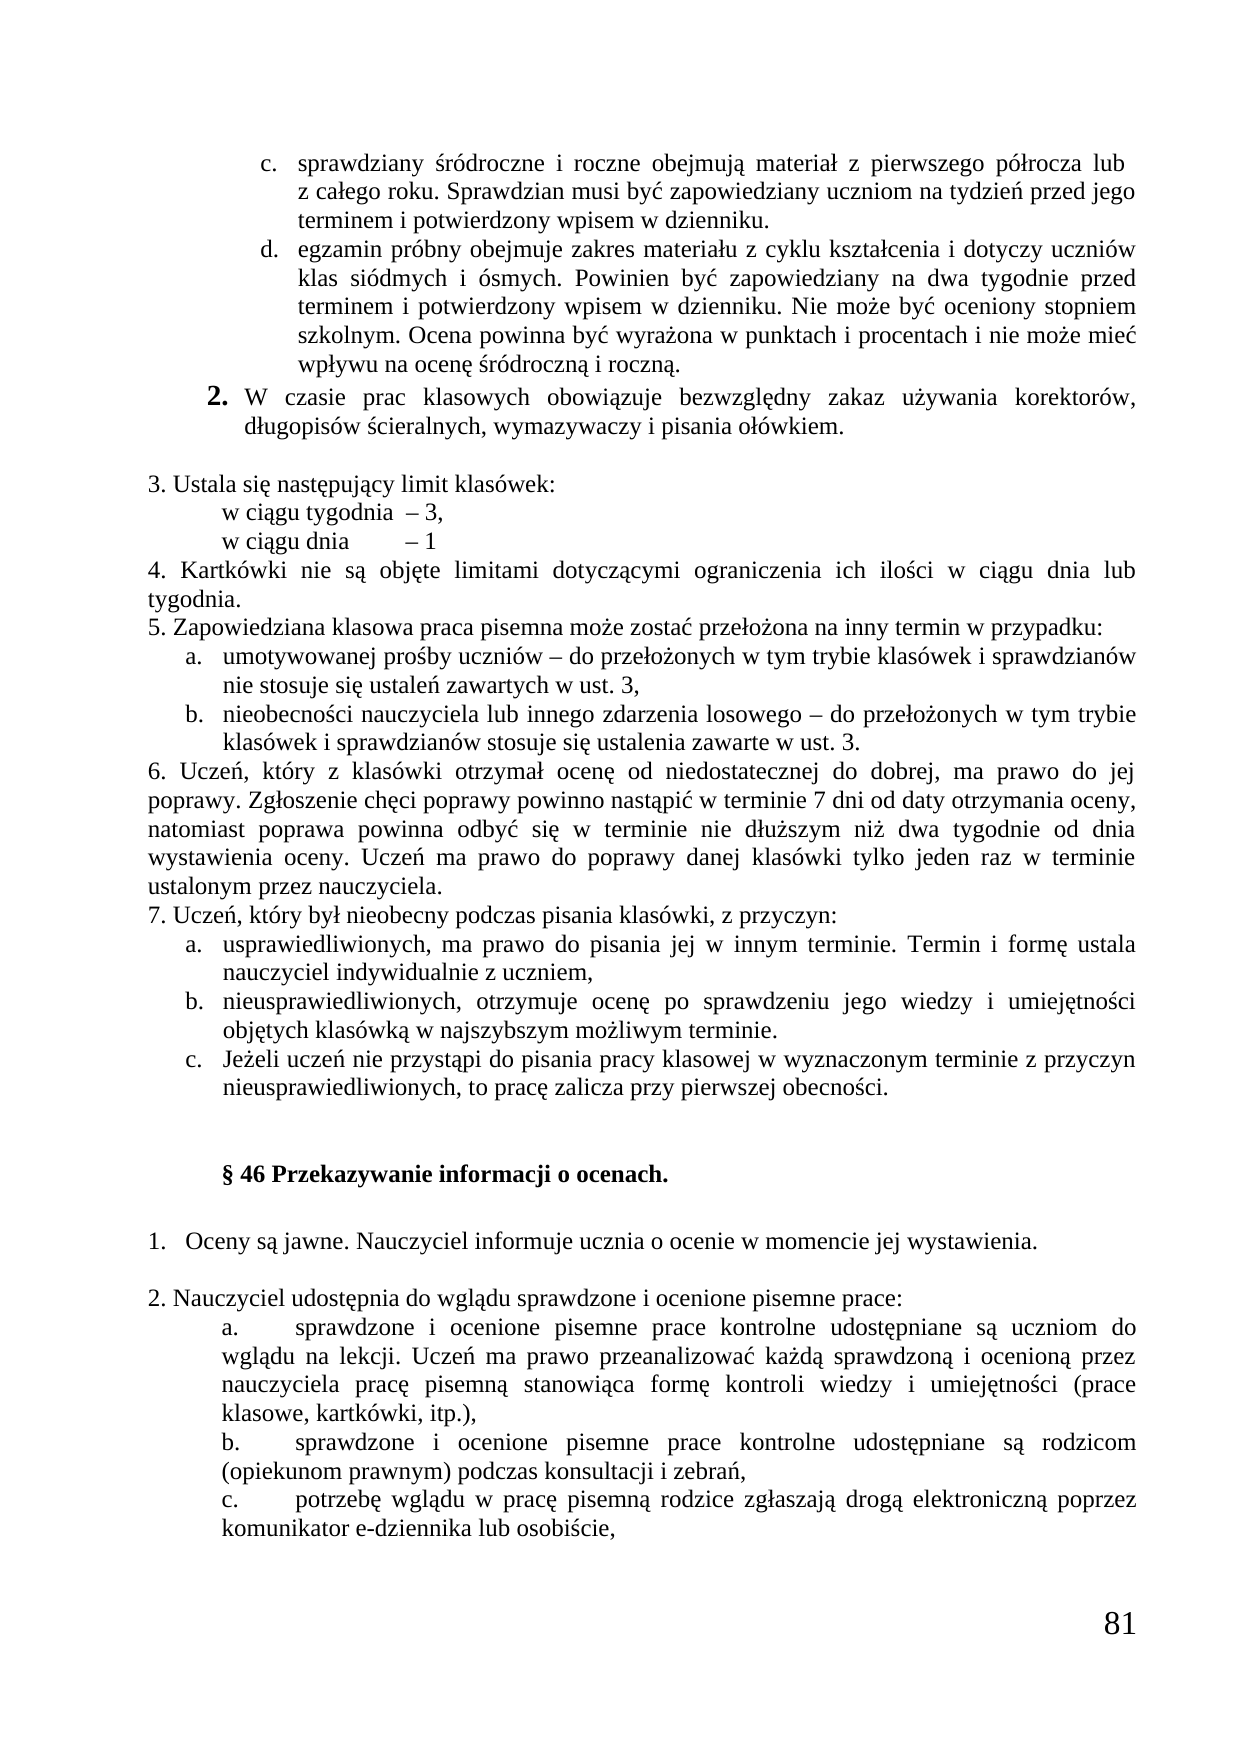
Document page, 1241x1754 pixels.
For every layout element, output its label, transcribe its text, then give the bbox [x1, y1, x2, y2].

text a. sprawdzone i ocenione pisemne prace kontrolne udostępniane są uczniom do wglądu na lekcji. Uczeń ma prawo przeanalizować każdą sprawdzoną i ocenioną przez nauczyciela pracę pisemną stanowiąca formę kontroli wiedzy i umiejętności (prace klasowe, kartkówki, itp.), [221, 1312, 1137, 1427]
text 4. Kartkówki nie są objęte limitami dotyczącymi ograniczenia ich ilości w ciągu dnia lub tygodnia. [148, 555, 1137, 612]
list egzamin próbny obejmuje zakres materiału z cyklu kształcenia i dotyczy uczniów klas siódmych i ósmych. Powinien być zapowiedziany na dwa tygodnie przed terminem i potwierdzony wpisem w dzienniku. Nie może być oceniony stopniem szkolnym. Ocena powinna być wyrażona w punktach i procentach i nie może mieć wpływu na ocenę śródroczną i roczną. [260, 234, 1137, 378]
text c. potrzebę wglądu w pracę pisemną rodzice zgłaszają drogą elektroniczną poprzez komunikator e-dziennika lub osobiście, [221, 1484, 1137, 1542]
list W czasie prac klasowych obowiązuje bezwzględny zakaz używania korektorów, długopisów ścieralnych, wymazywaczy i pisania ołówkiem. [207, 378, 1137, 440]
list sprawdziany śródroczne i roczne obejmują materiał z pierwszego półrocza lub z całego roku. Sprawdzian musi być zapowiedziany uczniom na tydzień przed jego terminem i potwierdzony wpisem w dzienniku. [260, 148, 1137, 234]
list nieusprawiedliwionych, otrzymuje ocenę po sprawdzeniu jego wiedzy i umiejętności objętych klasówką w najszybszym możliwym terminie. [185, 986, 1137, 1044]
text 7. Uczeń, który był nieobecny podczas pisania klasówki, z przyczyn: [148, 900, 1137, 929]
text b. sprawdzone i ocenione pisemne prace kontrolne udostępniane są rodzicom (opiekunom prawnym) podczas konsultacji i zebrań, [221, 1427, 1137, 1484]
text 6. Uczeń, który z klasówki otrzymał ocenę od niedostatecznej do dobrej, ma prawo do jej poprawy. Zgłoszenie chęci poprawy powinno nastąpić w terminie 7 dni od daty otrzymania oceny, natomiast poprawa powinna odbyć się w terminie nie dłuższym niż dwa tygodnie od dnia wystawienia oceny. Uczeń ma prawo do poprawy danej klasówki tylko jeden raz w terminie ustalonym przez nauczyciela. [148, 756, 1137, 900]
text w ciągu tygodnia – 3, [221, 497, 1137, 526]
list usprawiedliwionych, ma prawo do pisania jej w innym terminie. Termin i formę ustala nauczyciel indywidualnie z uczniem, [185, 929, 1137, 986]
text 3. Ustala się następujący limit klasówek: [148, 469, 1137, 497]
text 2. Nauczyciel udostępnia do wglądu sprawdzone i ocenione pisemne prace: [148, 1283, 1137, 1312]
subtitle § 46 Przekazywanie informacji o ocenach. [148, 1159, 1137, 1187]
list Jeżeli uczeń nie przystąpi do pisania pracy klasowej w wyznaczonym terminie z przyczyn nieusprawiedliwionych, to pracę zalicza przy pierwszej obecności. [185, 1044, 1137, 1101]
text 5. Zapowiedziana klasowa praca pisemna może zostać przełożona na inny termin w przypadku: [148, 612, 1137, 641]
list umotywowanej prośby uczniów – do przełożonych w tym trybie klasówek i sprawdzianów nie stosuje się ustaleń zawartych w ust. 3, [185, 641, 1137, 699]
list Oceny są jawne. Nauczyciel informuje ucznia o ocenie w momencie jej wystawienia. [148, 1226, 1137, 1254]
list nieobecności nauczyciela lub innego zdarzenia losowego – do przełożonych w tym trybie klasówek i sprawdzianów stosuje się ustalenia zawarte w ust. 3. [185, 699, 1137, 756]
text w ciągu dnia – 1 [221, 526, 1137, 555]
